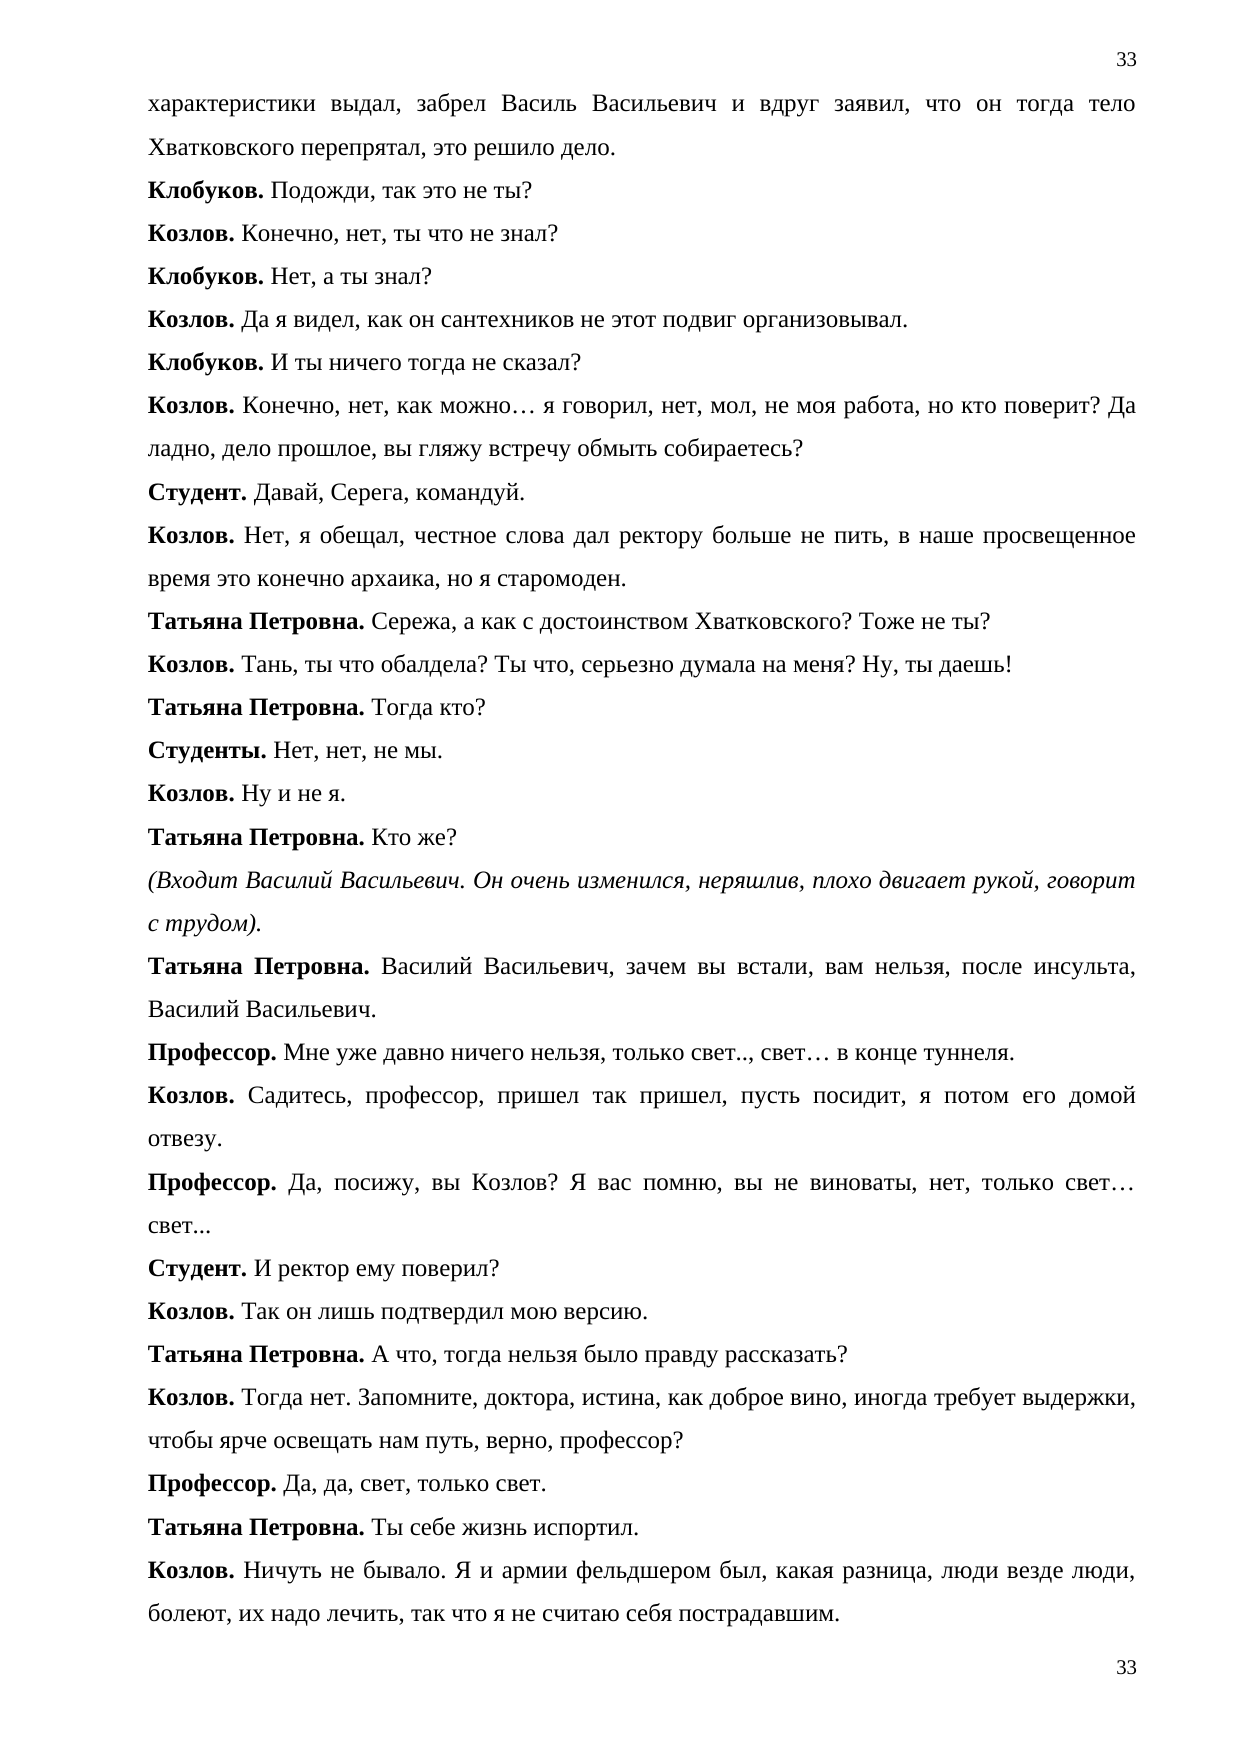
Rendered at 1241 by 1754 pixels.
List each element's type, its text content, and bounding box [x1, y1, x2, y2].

text Козлов. Да я видел, как он сантехников не этот подвиг организовывал. [148, 304, 1137, 333]
text Козлов. Садитесь, профессор, пришел так пришел, пусть посидит, я потом его домой отвезу. [148, 1080, 1137, 1152]
text Студент. И ректор ему поверил? [148, 1253, 1137, 1282]
text Козлов. Тогда нет. Запомните, доктора, истина, как доброе вино, иногда требует выдержки, чтобы ярче освещать нам путь, верно, профессор? [148, 1382, 1137, 1454]
text Клобуков. Нет, а ты знал? [148, 261, 1137, 290]
text Татьяна Петровна. Сережа, а как с достоинством Хватковского? Тоже не ты? [148, 606, 1137, 635]
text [148, 88, 1137, 160]
text Татьяна Петровна. Василий Васильевич, зачем вы встали, вам нельзя, после инсульта, Василий Васильевич. [148, 951, 1137, 1023]
text Профессор. Мне уже давно ничего нельзя, только свет.., свет… в конце туннеля. [148, 1037, 1137, 1066]
text Козлов. Ну и не я. [148, 778, 1137, 807]
text Татьяна Петровна. А что, тогда нельзя было правду рассказать? [148, 1339, 1137, 1368]
text Татьяна Петровна. Кто же? [148, 822, 1137, 850]
text Татьяна Петровна. Тогда кто? [148, 692, 1137, 721]
text Профессор. Да, посижу, вы Козлов? Я вас помню, вы не виноваты, нет, только свет… свет... [148, 1167, 1137, 1238]
text (Входит Василий Васильевич. Он очень изменился, неряшлив, плохо двигает рукой, говорит с трудом). [148, 865, 1137, 937]
text Козлов. Ничуть не бывало. Я и армии фельдшером был, какая разница, люди везде люди, болеют, их надо лечить, так что я не считаю себя пострадавшим. [148, 1555, 1137, 1627]
text Клобуков. И ты ничего тогда не сказал? [148, 347, 1137, 376]
text Студенты. Нет, нет, не мы. [148, 735, 1137, 764]
text Козлов. Тань, ты что обалдела? Ты что, серьезно думала на меня? Ну, ты даешь! [148, 649, 1137, 678]
text Клобуков. Подожди, так это не ты? [148, 175, 1137, 203]
text Козлов. Конечно, нет, как можно… я говорил, нет, мол, не моя работа, но кто поверит? Да ладно, дело прошлое, вы гляжу встречу обмыть собираетесь? [148, 390, 1137, 462]
text Козлов. Нет, я обещал, честное слова дал ректору больше не пить, в наше просвещенное время это конечно архаика, но я старомоден. [148, 520, 1137, 592]
text Козлов. Так он лишь подтвердил мою версию. [148, 1296, 1137, 1325]
text Профессор. Да, да, свет, только свет. [148, 1468, 1137, 1497]
text Козлов. Конечно, нет, ты что не знал? [148, 218, 1137, 247]
text Студент. Давай, Серега, командуй. [148, 477, 1137, 505]
text Татьяна Петровна. Ты себе жизнь испортил. [148, 1512, 1137, 1540]
